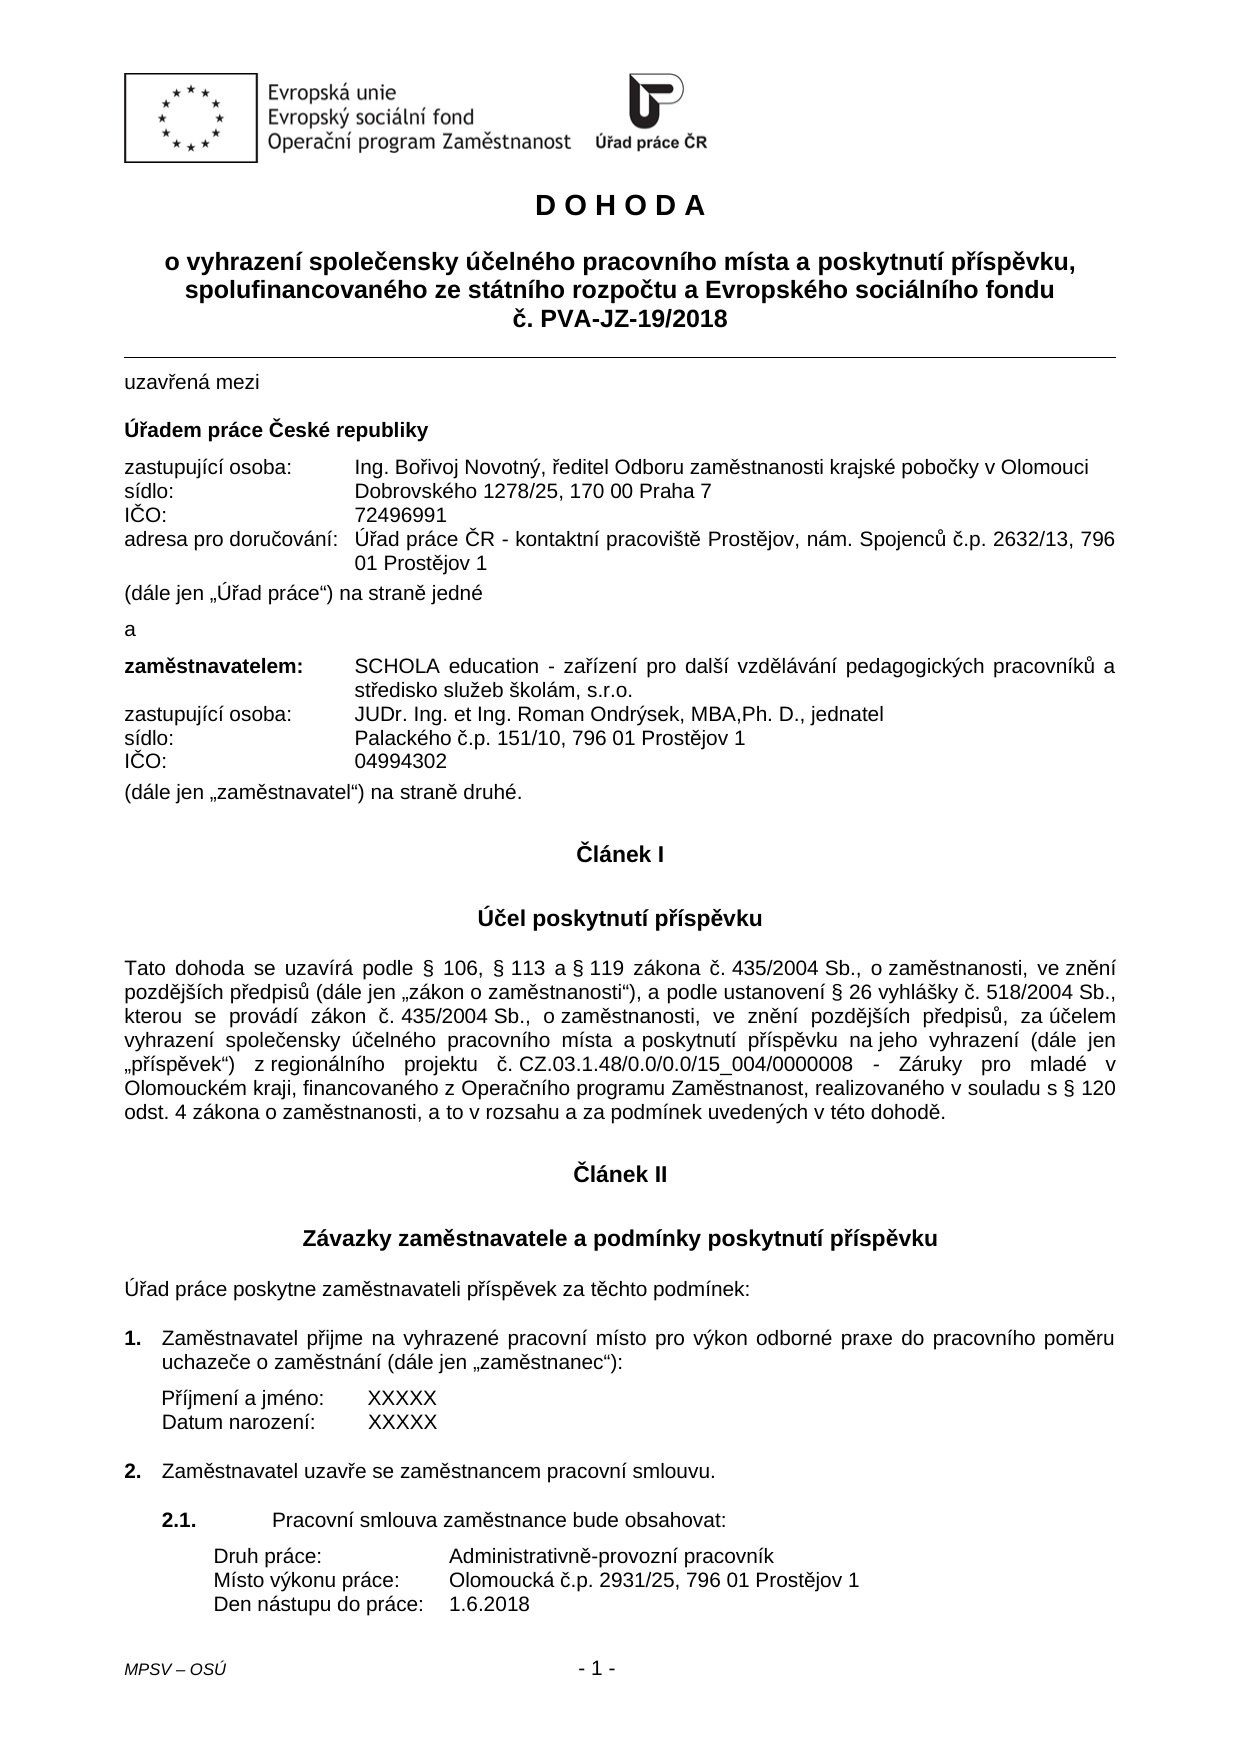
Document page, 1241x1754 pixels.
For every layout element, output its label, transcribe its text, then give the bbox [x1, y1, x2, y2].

text uzavřená mezi [124, 358, 1116, 394]
text Datum narození: XXXXX [162, 1410, 1116, 1434]
list Pracovní smlouva zaměstnance bude obsahovat: [162, 1508, 1116, 1532]
text Druh práce: Administrativně-provozní pracovník [213, 1544, 1116, 1568]
text Místo výkonu práce: Olomoucká č.p. 2931/25, 796 01 Prostějov 1 [213, 1568, 1116, 1592]
text o vyhrazení společensky účelného pracovního místa a poskytnutí příspěvku, spolufinancovaného ze státního rozpočtu a Evropského sociálního fondu [124, 246, 1116, 304]
text IČO: 04994302 [124, 749, 1116, 773]
text Závazky zaměstnavatele a podmínky poskytnutí příspěvku [124, 1225, 1116, 1252]
text sídlo: Dobrovského 1278/25, 170 00 Praha 7 [124, 478, 1116, 502]
text Příjmení a jméno: XXXXX [161, 1386, 1116, 1410]
text adresa pro doručování: Úřad práce ČR - kontaktní pracoviště Prostějov, nám. Spojenců č.p. 2632/13, 796 01 Prostějov 1 [124, 526, 1116, 574]
text D O H O D A [124, 188, 1116, 221]
text a [124, 617, 1116, 641]
text zastupující osoba: Ing. Bořivoj Novotný, ředitel Odboru zaměstnanosti krajské pobočky v Olomouci [124, 454, 1116, 478]
text Článek II [124, 1161, 1116, 1188]
text zaměstnavatelem: SCHOLA education - zařízení pro další vzdělávání pedagogických pracovníků a středisko služeb školám, s.r.o.0 [124, 653, 1116, 701]
text Účel poskytnutí příspěvku [124, 905, 1116, 931]
text zastupující osoba: JUDr. Ing. et Ing. Roman Ondrýsek, MBA,Ph. D., jednatel [124, 701, 1116, 725]
text (dále jen „Úřad práce“) na straně jedné [124, 581, 1116, 604]
text č. PVA-JZ-19/2018 [124, 304, 1116, 333]
text Zaměstnavatel přijme na vyhrazené pracovní místo pro výkon odborné praxe do pracovního poměru uchazeče o zaměstnání (dále jen „zaměstnanec“): [124, 1326, 1116, 1373]
text (dále jen „zaměstnavatel“) na straně druhé. [124, 779, 1116, 803]
list Úřad práce poskytne zaměstnavateli příspěvek za těchto podmínek: [124, 1277, 1116, 1301]
text Článek I [124, 841, 1116, 867]
text Den nástupu do práce: 1.6.2018 [213, 1592, 1116, 1616]
text sídlo: Palackého č.p. 151/10, 796 01 Prostějov 1 [124, 725, 1116, 749]
text Úřadem práce České republiky [124, 418, 1116, 442]
list Tato dohoda se uzavírá podle § 106, § 113 a § 119 zákona č. 435/2004 Sb., o zaměstnanosti, ve znění pozdějších předpisů (dále jen „zákon o zaměstnanosti“), a podle ustanovení § 26 vyhlášky č. 518/2004 Sb., kterou se provádí zákon č. 435/2004 Sb., o zaměstnanosti, ve znění pozdějších předpisů, za účelem vyhrazení společensky účelného pracovního místa a poskytnutí příspěvku na jeho vyhrazení (dále jen „příspěvek“) z regionálního projektu č. CZ.03.1.48/0.0/0.0/15_004/0000008 - Záruky pro mladé v Olomouckém kraji, financovaného z Operačního programu Zaměstnanost, realizovaného v souladu s § 120 odst. 4 zákona o zaměstnanosti, a to v rozsahu a za podmínek uvedených v této dohodě. [124, 956, 1116, 1124]
picture [124, 73, 712, 163]
text IČO: 72496991 [124, 502, 1116, 526]
text Zaměstnavatel uzavře se zaměstnancem pracovní smlouvu. [124, 1459, 1116, 1483]
